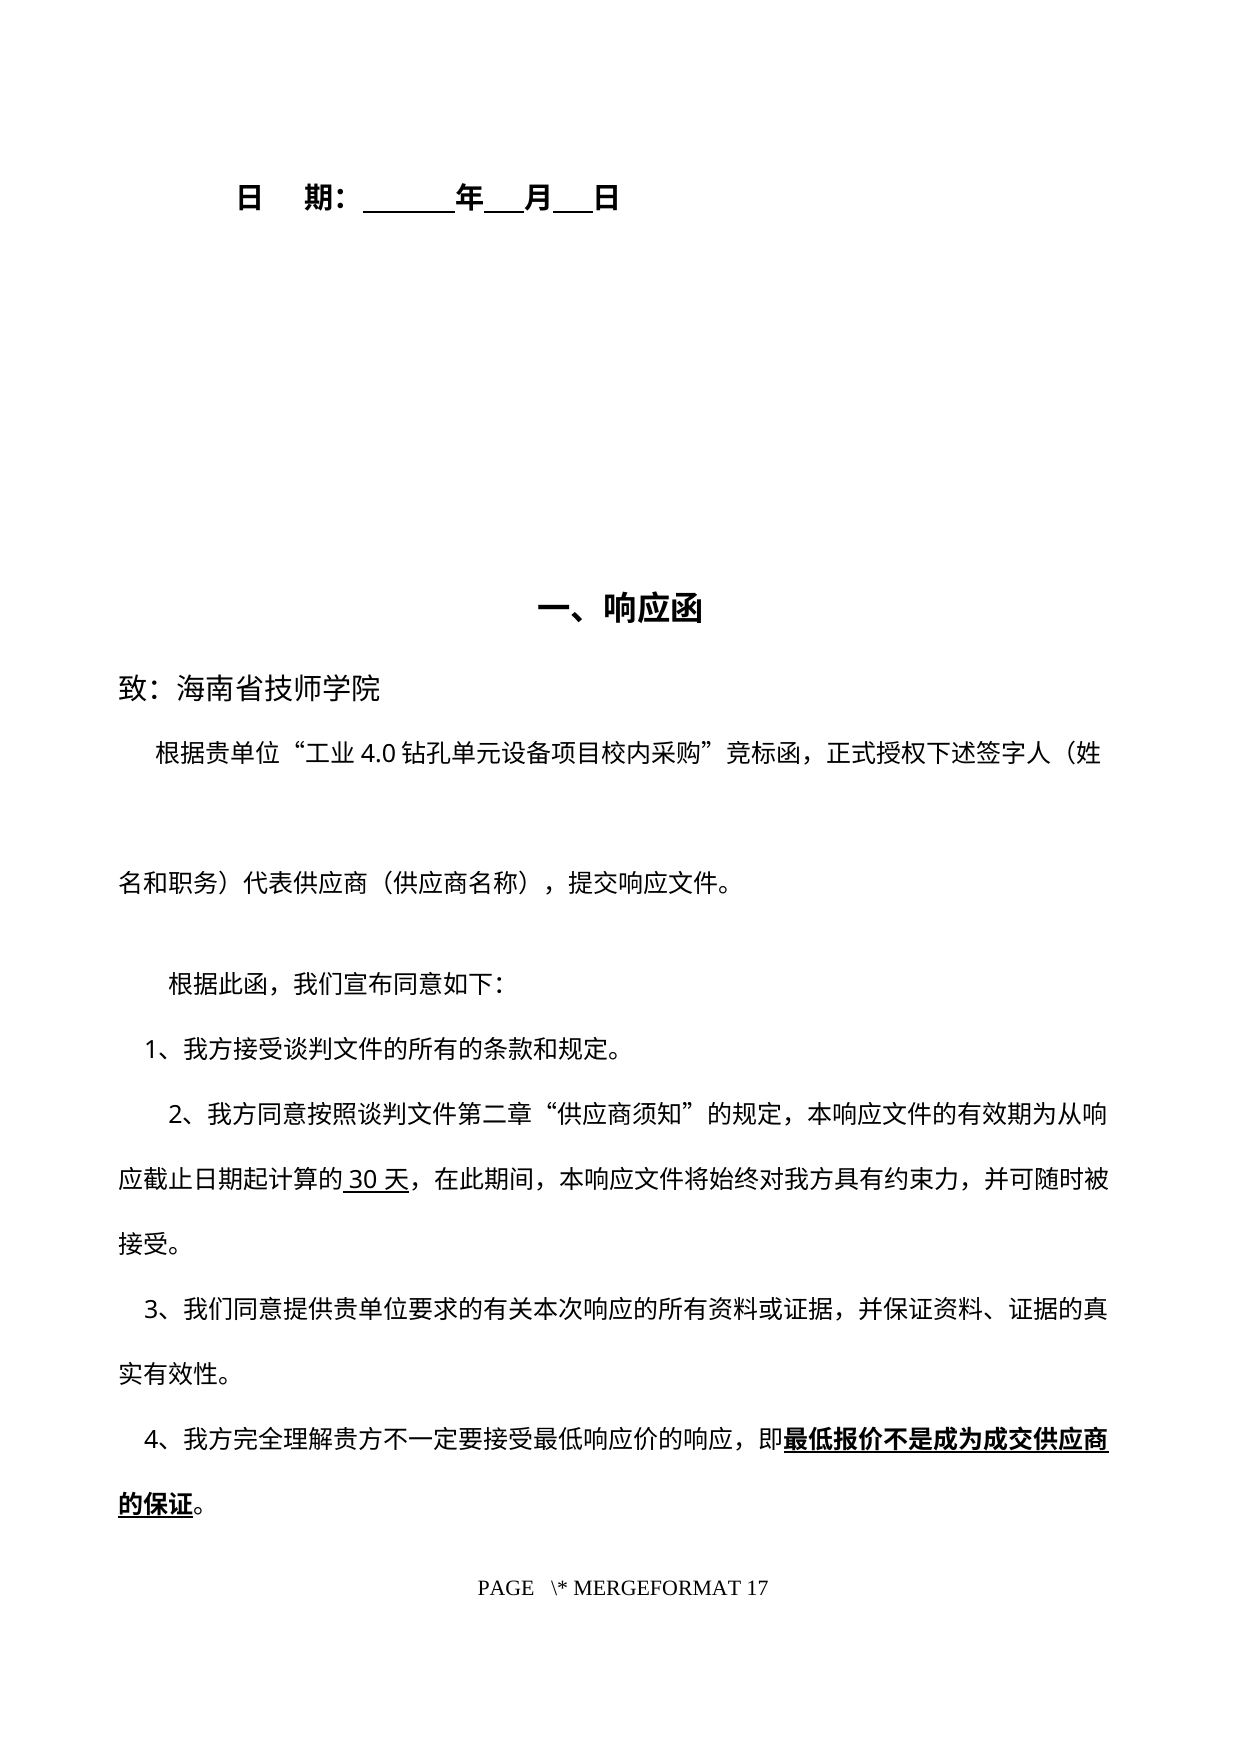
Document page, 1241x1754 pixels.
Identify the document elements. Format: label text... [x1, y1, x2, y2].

text 2、我方同意按照谈判文件第二章“供应商须知”的规定，本响应文件的有效期为从响应截止日期起计算的 30 天，在此期间，本响应文件将始终对我方具有约束力，并可随时被接受。 [118, 1080, 1122, 1275]
text 致：海南省技师学院 [118, 654, 1122, 719]
text 根据此函，我们宣布同意如下： [118, 950, 1122, 1015]
text 3、我们同意提供贵单位要求的有关本次响应的所有资料或证据，并保证资料、证据的真实有效性。 [118, 1275, 1122, 1405]
text 1、我方接受谈判文件的所有的条款和规定。 [118, 1015, 1122, 1080]
text 日 期： 年 月 日 [118, 164, 1064, 229]
text 4、我方完全理解贵方不一定要接受最低响应价的响应，即最低报价不是成为成交供应商的保证。 [118, 1405, 1122, 1535]
text 根据贵单位“工业4.0钻孔单元设备项目校内采购”竞标函，正式授权下述签字人（姓名和职务）代表供应商（供应商名称），提交响应文件。 [118, 719, 1122, 914]
text 一、响应函 [118, 573, 1122, 638]
